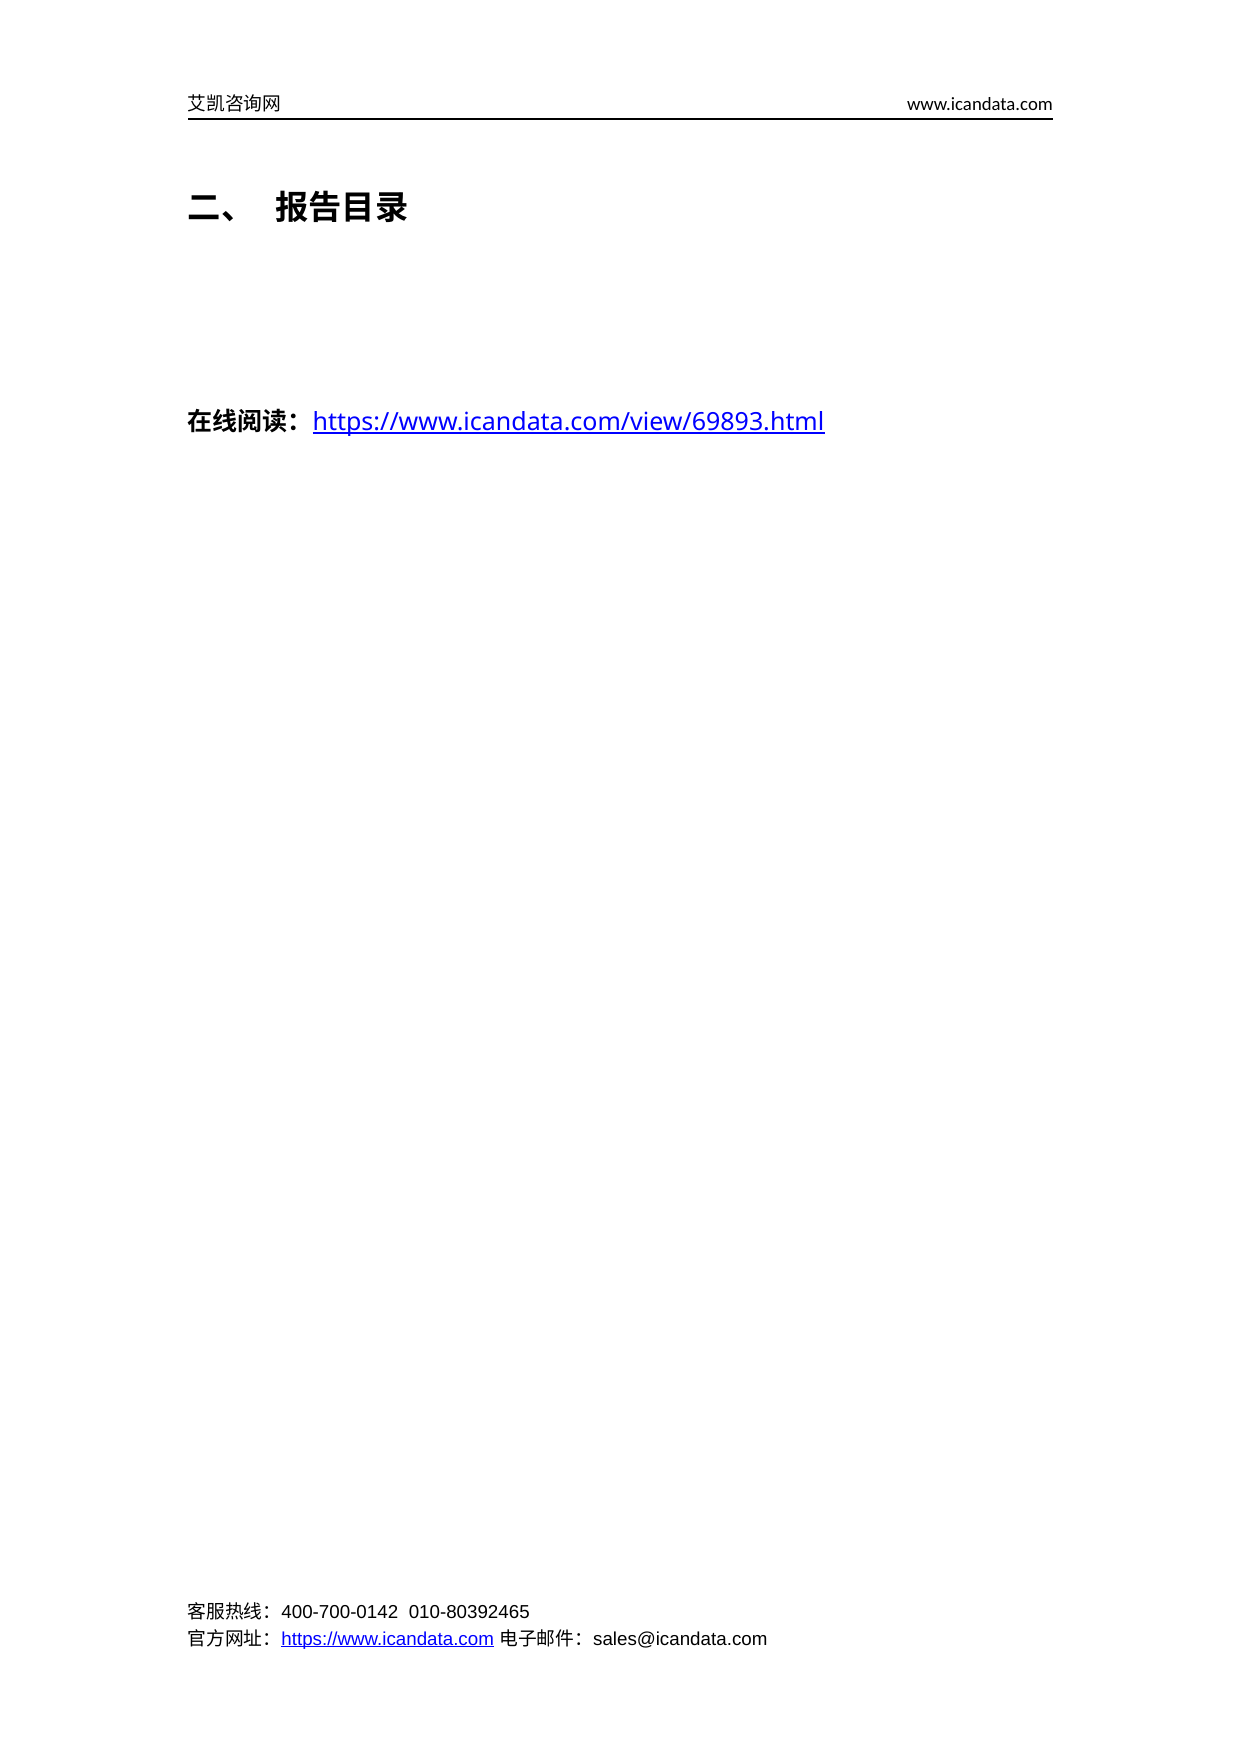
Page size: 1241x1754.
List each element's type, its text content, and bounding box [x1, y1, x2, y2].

subtitle 报告目录 [187, 172, 1053, 237]
text 在线阅读：https://www.icandata.com/view/69893.html [187, 387, 1053, 452]
